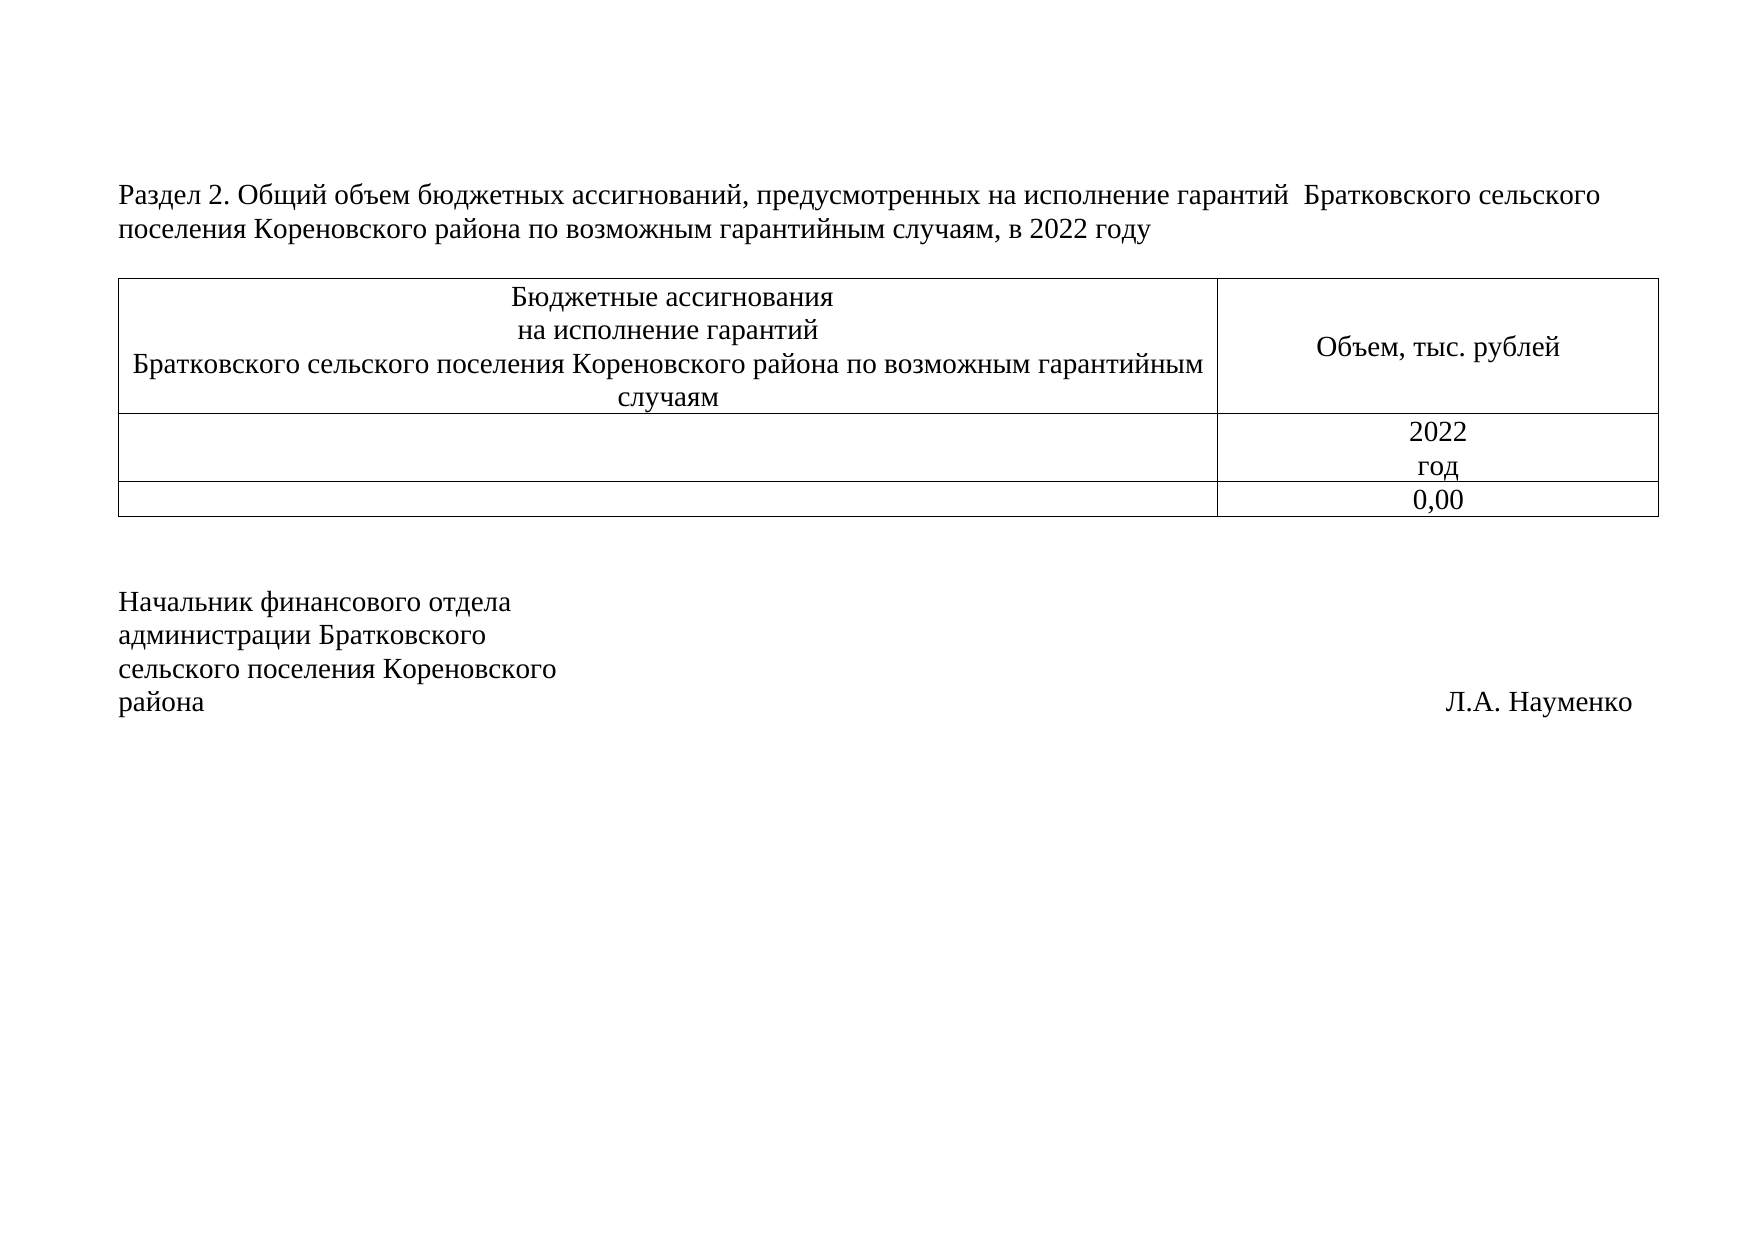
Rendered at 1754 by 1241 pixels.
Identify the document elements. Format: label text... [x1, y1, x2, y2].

text Начальник финансового отдела [118, 584, 1724, 617]
table_cell 0,00 [1218, 482, 1658, 516]
table_cell 2022 год [1218, 414, 1658, 481]
text администрации Братковского [118, 617, 1724, 651]
text района Л.А. Науменко [118, 684, 1724, 718]
table_header Объем, тыс. рублей [1218, 279, 1658, 413]
table_cell [119, 482, 1217, 516]
text Раздел 2. Общий объем бюджетных ассигнований, предусмотренных на исполнение гарантий Братковского сельского поселения Кореновского района по возможным гарантийным случаям, в 2022 году [118, 177, 1724, 244]
text сельского поселения Кореновского [118, 651, 1724, 684]
table_cell [119, 414, 1217, 481]
table_header Бюджетные ассигнования на исполнение гарантий Братковского сельского поселения Кореновского района по возможным гарантийным случаям [119, 279, 1217, 413]
